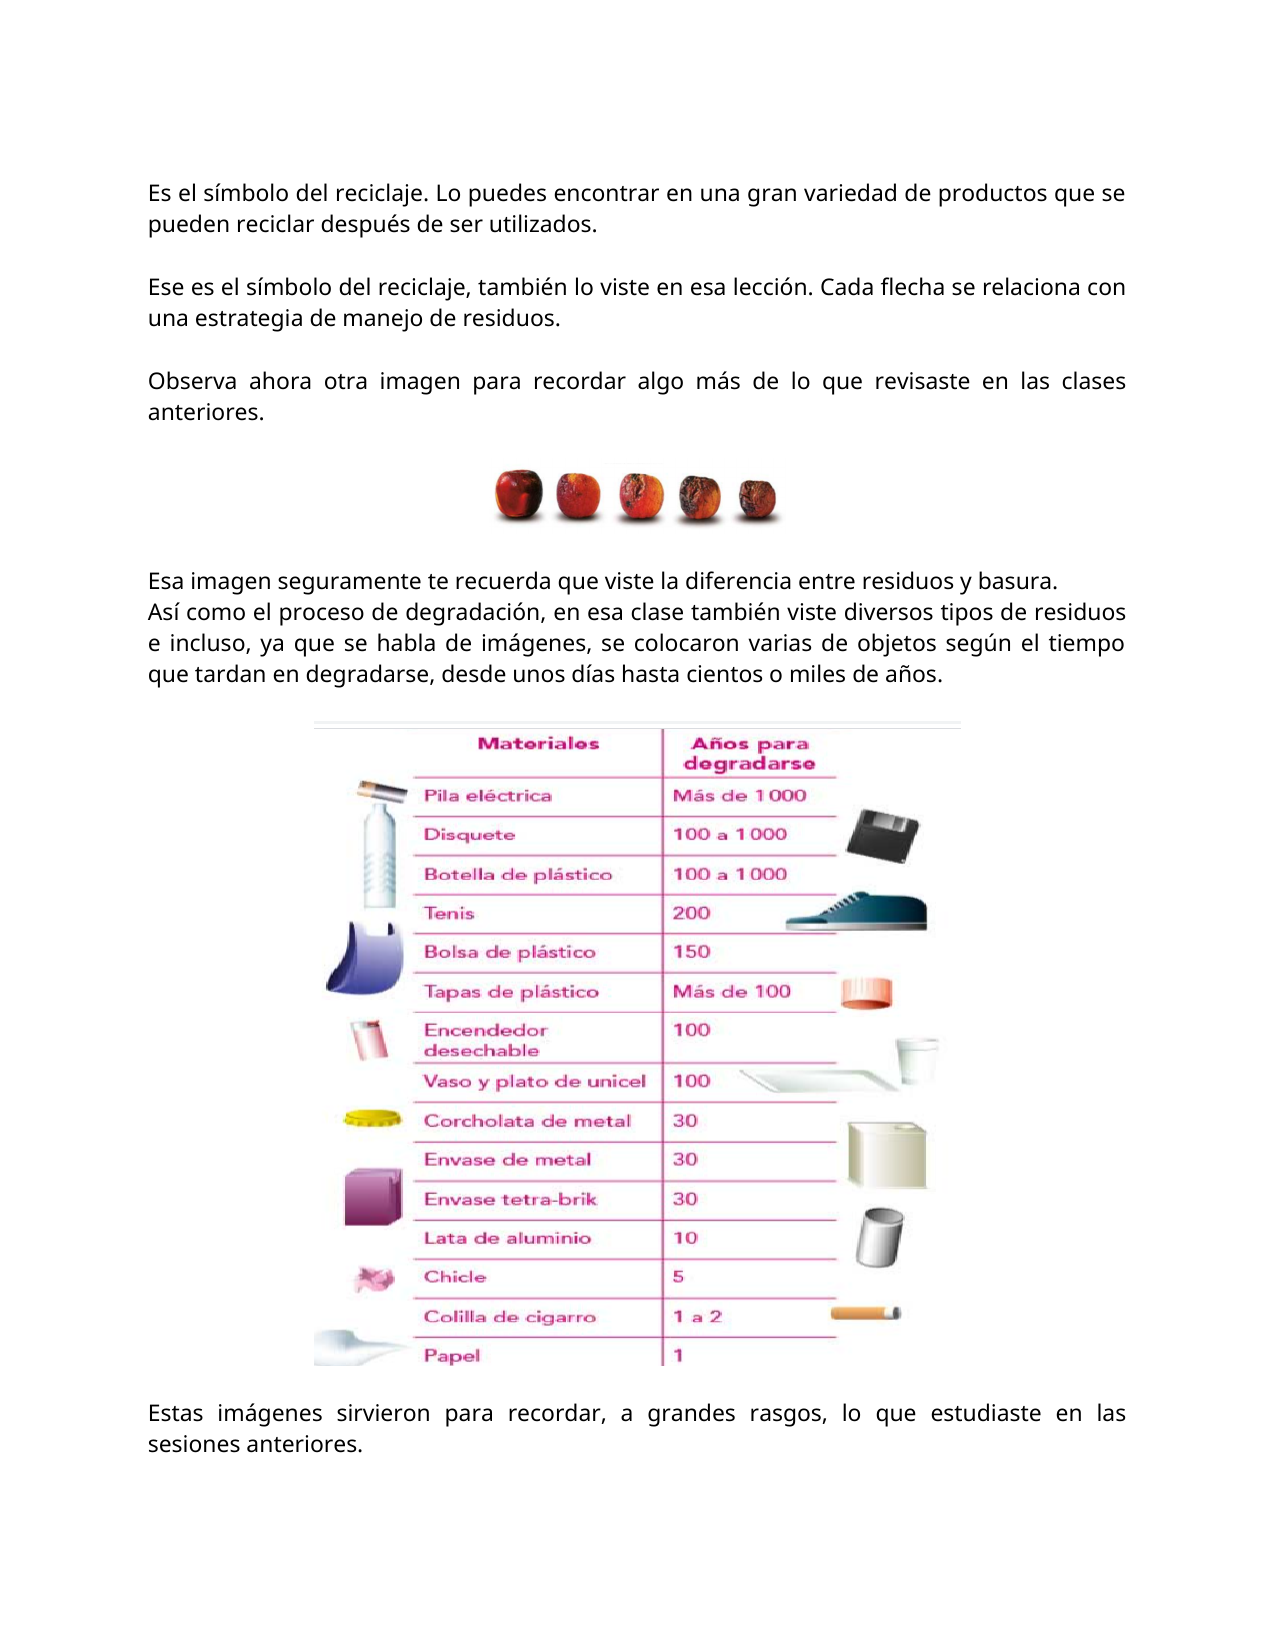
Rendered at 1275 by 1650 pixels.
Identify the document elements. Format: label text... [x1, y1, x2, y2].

text Observa ahora otra imagen para recordar algo más de lo que revisaste en las clases anteriores. [148, 365, 1127, 427]
picture [314, 721, 961, 1366]
text Estas imágenes sirvieron para recordar, a grandes rasgos, lo que estudiaste en las sesiones anteriores. [148, 1397, 1127, 1459]
picture [489, 458, 786, 534]
text Así como el proceso de degradación, en esa clase también viste diversos tipos de residuos e incluso, ya que se habla de imágenes, se colocaron varias de objetos según el tiempo que tardan en degradarse, desde unos días hasta cientos o miles de años. [148, 596, 1127, 690]
text Es el símbolo del reciclaje. Lo puedes encontrar en una gran variedad de productos que se pueden reciclar después de ser utilizados. [148, 177, 1127, 240]
text Esa imagen seguramente te recuerda que viste la diferencia entre residuos y basura. [148, 565, 1127, 596]
text Ese es el símbolo del reciclaje, también lo viste en esa lección. Cada flecha se relaciona con una estrategia de manejo de residuos. [148, 271, 1127, 333]
